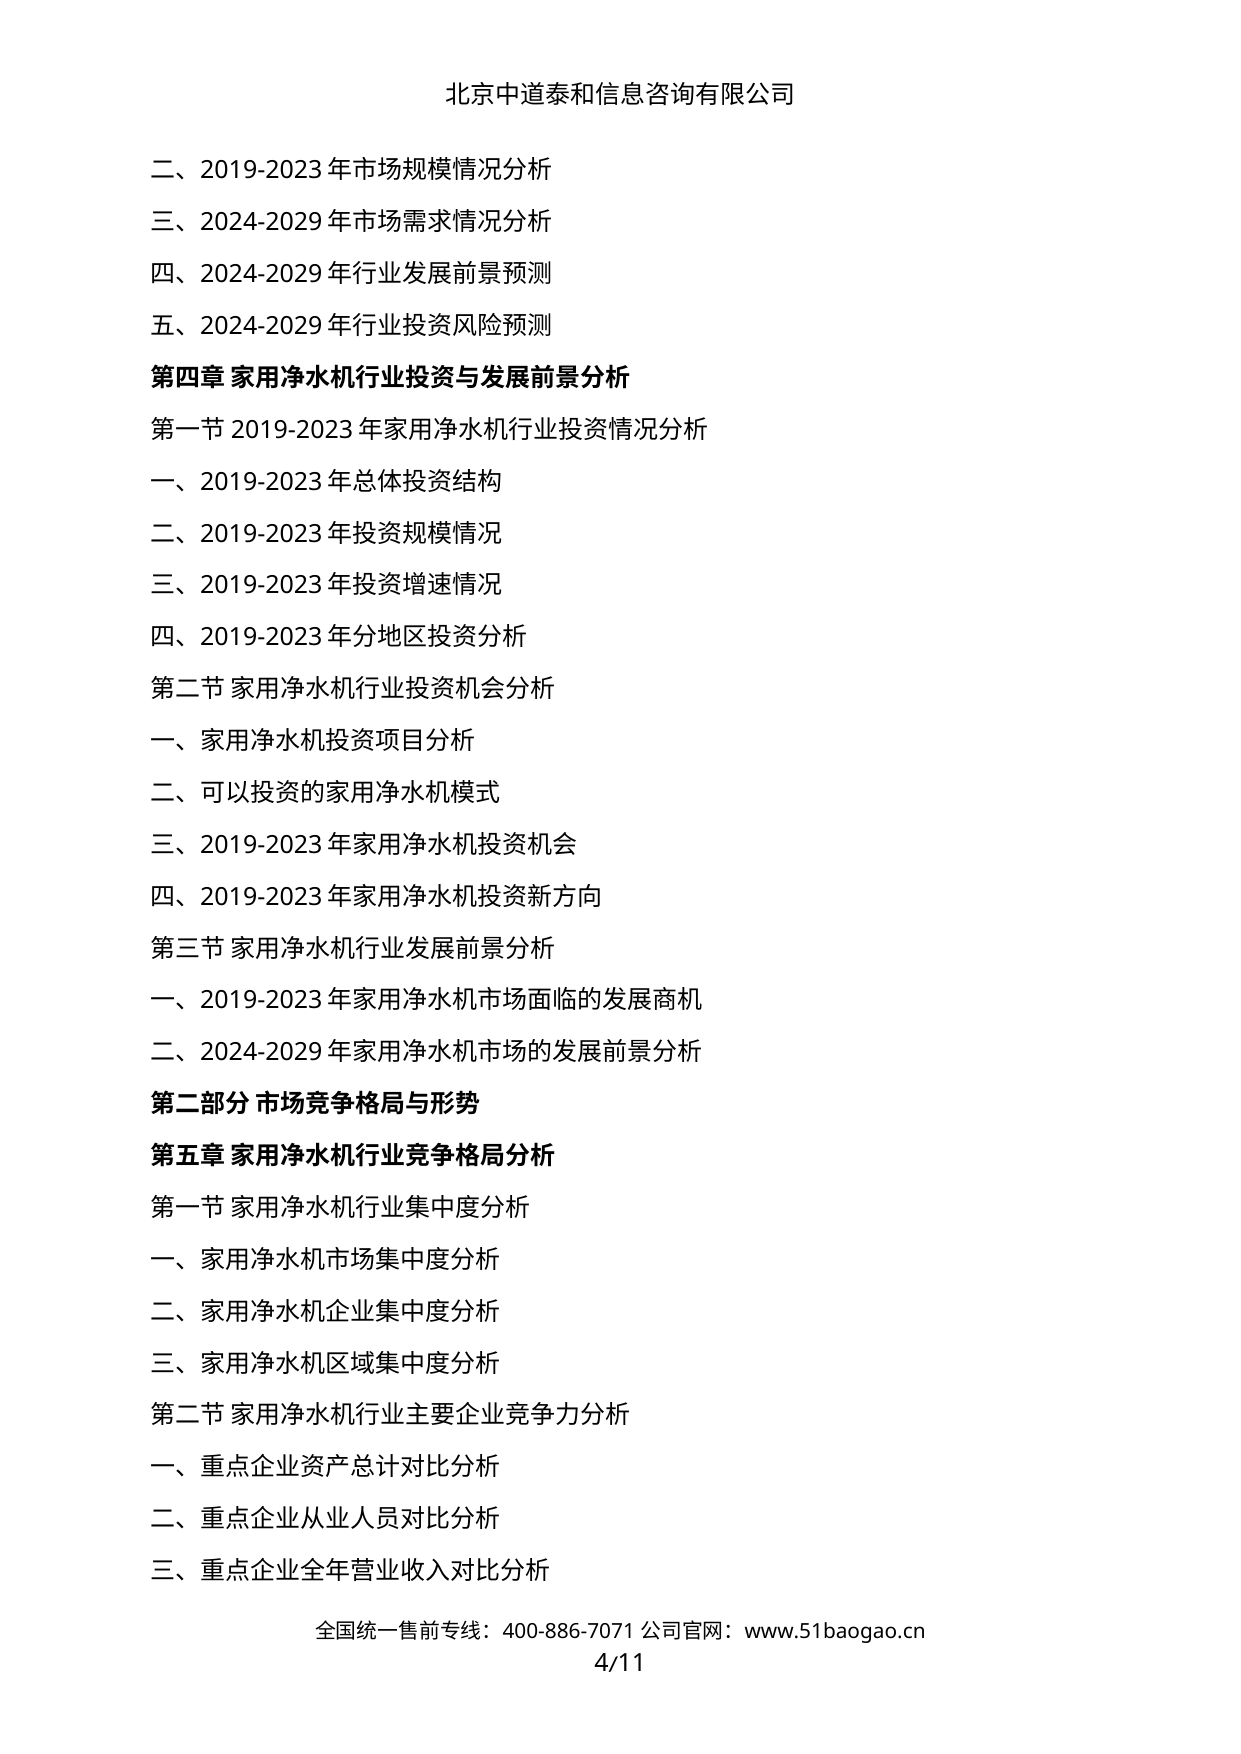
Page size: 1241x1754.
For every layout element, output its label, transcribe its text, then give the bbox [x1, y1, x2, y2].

text 三、2019-2023年家用净水机投资机会 [150, 824, 1090, 861]
text 第一节 家用净水机行业集中度分析 [150, 1187, 1090, 1224]
text 三、2019-2023年投资增速情况 [150, 565, 1090, 601]
text 一、2019-2023年家用净水机市场面临的发展商机 [150, 980, 1090, 1016]
text 三、2024-2029年市场需求情况分析 [150, 202, 1090, 238]
text 四、2024-2029年行业发展前景预测 [150, 254, 1090, 290]
text 五、2024-2029年行业投资风险预测 [150, 306, 1090, 342]
text 二、2019-2023年市场规模情况分析 [150, 150, 1090, 186]
text 二、2019-2023年投资规模情况 [150, 513, 1090, 549]
text 四、2019-2023年分地区投资分析 [150, 617, 1090, 653]
text 第二部分 市场竞争格局与形势 [150, 1084, 1090, 1120]
text 一、2019-2023年总体投资结构 [150, 461, 1090, 497]
text 三、重点企业全年营业收入对比分析 [150, 1551, 1090, 1587]
text 一、重点企业资产总计对比分析 [150, 1447, 1090, 1483]
text 四、2019-2023年家用净水机投资新方向 [150, 876, 1090, 912]
text 二、重点企业从业人员对比分析 [150, 1499, 1090, 1535]
text 二、家用净水机企业集中度分析 [150, 1291, 1090, 1327]
text 三、家用净水机区域集中度分析 [150, 1343, 1090, 1379]
text 二、可以投资的家用净水机模式 [150, 772, 1090, 809]
text 第二节 家用净水机行业投资机会分析 [150, 669, 1090, 705]
text 第四章 家用净水机行业投资与发展前景分析 [150, 357, 1090, 394]
text 第一节 2019-2023年家用净水机行业投资情况分析 [150, 409, 1090, 446]
text 第二节 家用净水机行业主要企业竞争力分析 [150, 1395, 1090, 1431]
text 第三节 家用净水机行业发展前景分析 [150, 928, 1090, 964]
text 一、家用净水机市场集中度分析 [150, 1239, 1090, 1276]
text 二、2024-2029年家用净水机市场的发展前景分析 [150, 1032, 1090, 1068]
text 一、家用净水机投资项目分析 [150, 721, 1090, 757]
text 第五章 家用净水机行业竞争格局分析 [150, 1136, 1090, 1172]
